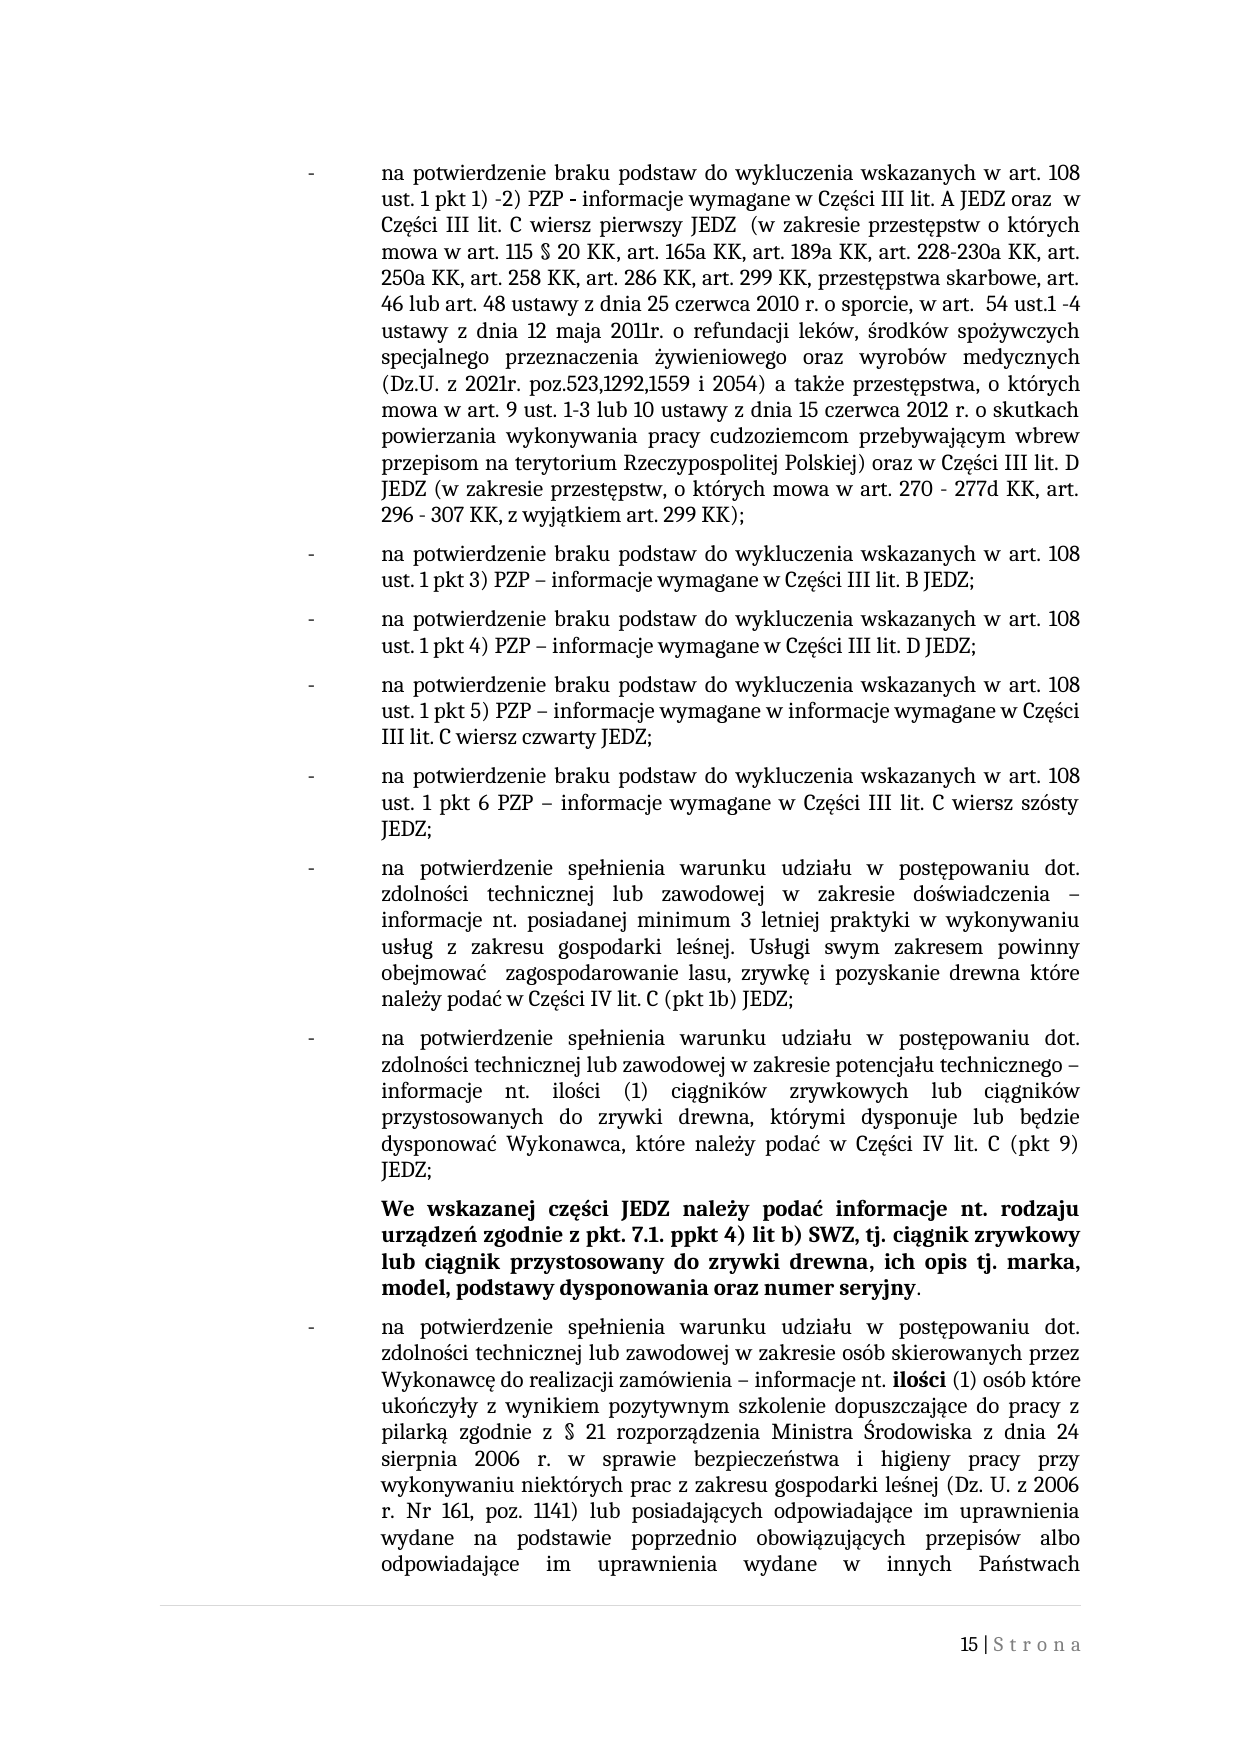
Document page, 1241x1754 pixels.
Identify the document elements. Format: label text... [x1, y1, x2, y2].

text We wskazanej części JEDZ należy podać informacje nt. rodzaju urządzeń zgodnie z pkt. 7.1. ppkt 4) lit b) SWZ, tj. ciągnik zrywkowy lub ciągnik przystosowany do zrywki drewna, ich opis tj. marka, model, podstawy dysponowania oraz numer seryjny. [381, 1196, 1081, 1301]
text - na potwierdzenie braku podstaw do wykluczenia wskazanych w art. 108 ust. 1 pkt 5) PZP – informacje wymagane w informacje wymagane w Części III lit. C wiersz czwarty JEDZ; [307, 671, 1081, 750]
text - na potwierdzenie spełnienia warunku udziału w postępowaniu dot. zdolności technicznej lub zawodowej w zakresie doświadczenia –informacje nt. posiadanej minimum 3 letniej praktyki w wykonywaniu usług z zakresu gospodarki leśnej. Usługi swym zakresem powinny obejmować zagospodarowanie lasu, zrywkę i pozyskanie drewna które należy podać w Części IV lit. C (pkt 1b) JEDZ; [307, 854, 1081, 1013]
text - na potwierdzenie braku podstaw do wykluczenia wskazanych w art. 108 ust. 1 pkt 3) PZP – informacje wymagane w Części III lit. B JEDZ; [307, 541, 1081, 594]
text - na potwierdzenie braku podstaw do wykluczenia wskazanych w art. 108 ust. 1 pkt 1) -2) PZP informacje wymagane w Części III lit. A JEDZ oraz w Części III lit. C wiersz pierwszy JEDZ (w zakresie przestępstw o których mowa w art. 115 § 20 KK, art. 165a KK, art. 189a KK, art. 228-230a KK, art. 250a KK, art. 258 KK, art. 286 KK, art. 299 KK, przestępstwa skarbowe, art. 46 lub art. 48 ustawy z dnia 25 czerwca 2010 r. o sporcie, w art. 54 ust.1 -4 ustawy z dnia 12 maja 2011r. o refundacji leków, środków spożywczych specjalnego przeznaczenia żywieniowego oraz wyrobów medycznych (Dz.U. z 2021r. poz.523,1292,1559 i 2054) a także przestępstwa, o których mowa w art. 9 ust. 1-3 lub 10 ustawy z dnia 15 czerwca 2012 r. o skutkach powierzania wykonywania pracy cudzoziemcom przebywającym wbrew przepisom na terytorium Rzeczypospolitej Polskiej) oraz w Części III lit. D JEDZ (w zakresie przestępstw, o których mowa w art. 270 - 277d KK, art. 296 - 307 KK, z wyjątkiem art. 299 KK); [307, 159, 1081, 528]
text - na potwierdzenie braku podstaw do wykluczenia wskazanych w art. 108 ust. 1 pkt 6 PZP – informacje wymagane w Części III lit. C wiersz szósty JEDZ; [307, 763, 1081, 842]
text - na potwierdzenie spełnienia warunku udziału w postępowaniu dot. zdolności technicznej lub zawodowej w zakresie potencjału technicznego – informacje nt. ilości (1) ciągników zrywkowych lub ciągników przystosowanych do zrywki drewna, którymi dysponuje lub będzie dysponować Wykonawca, które należy podać w Części IV lit. C (pkt 9) JEDZ; [307, 1025, 1081, 1183]
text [307, 1314, 1081, 1577]
text - na potwierdzenie braku podstaw do wykluczenia wskazanych w art. 108 ust. 1 pkt 4) PZP – informacje wymagane w Części III lit. D JEDZ; [307, 606, 1081, 659]
